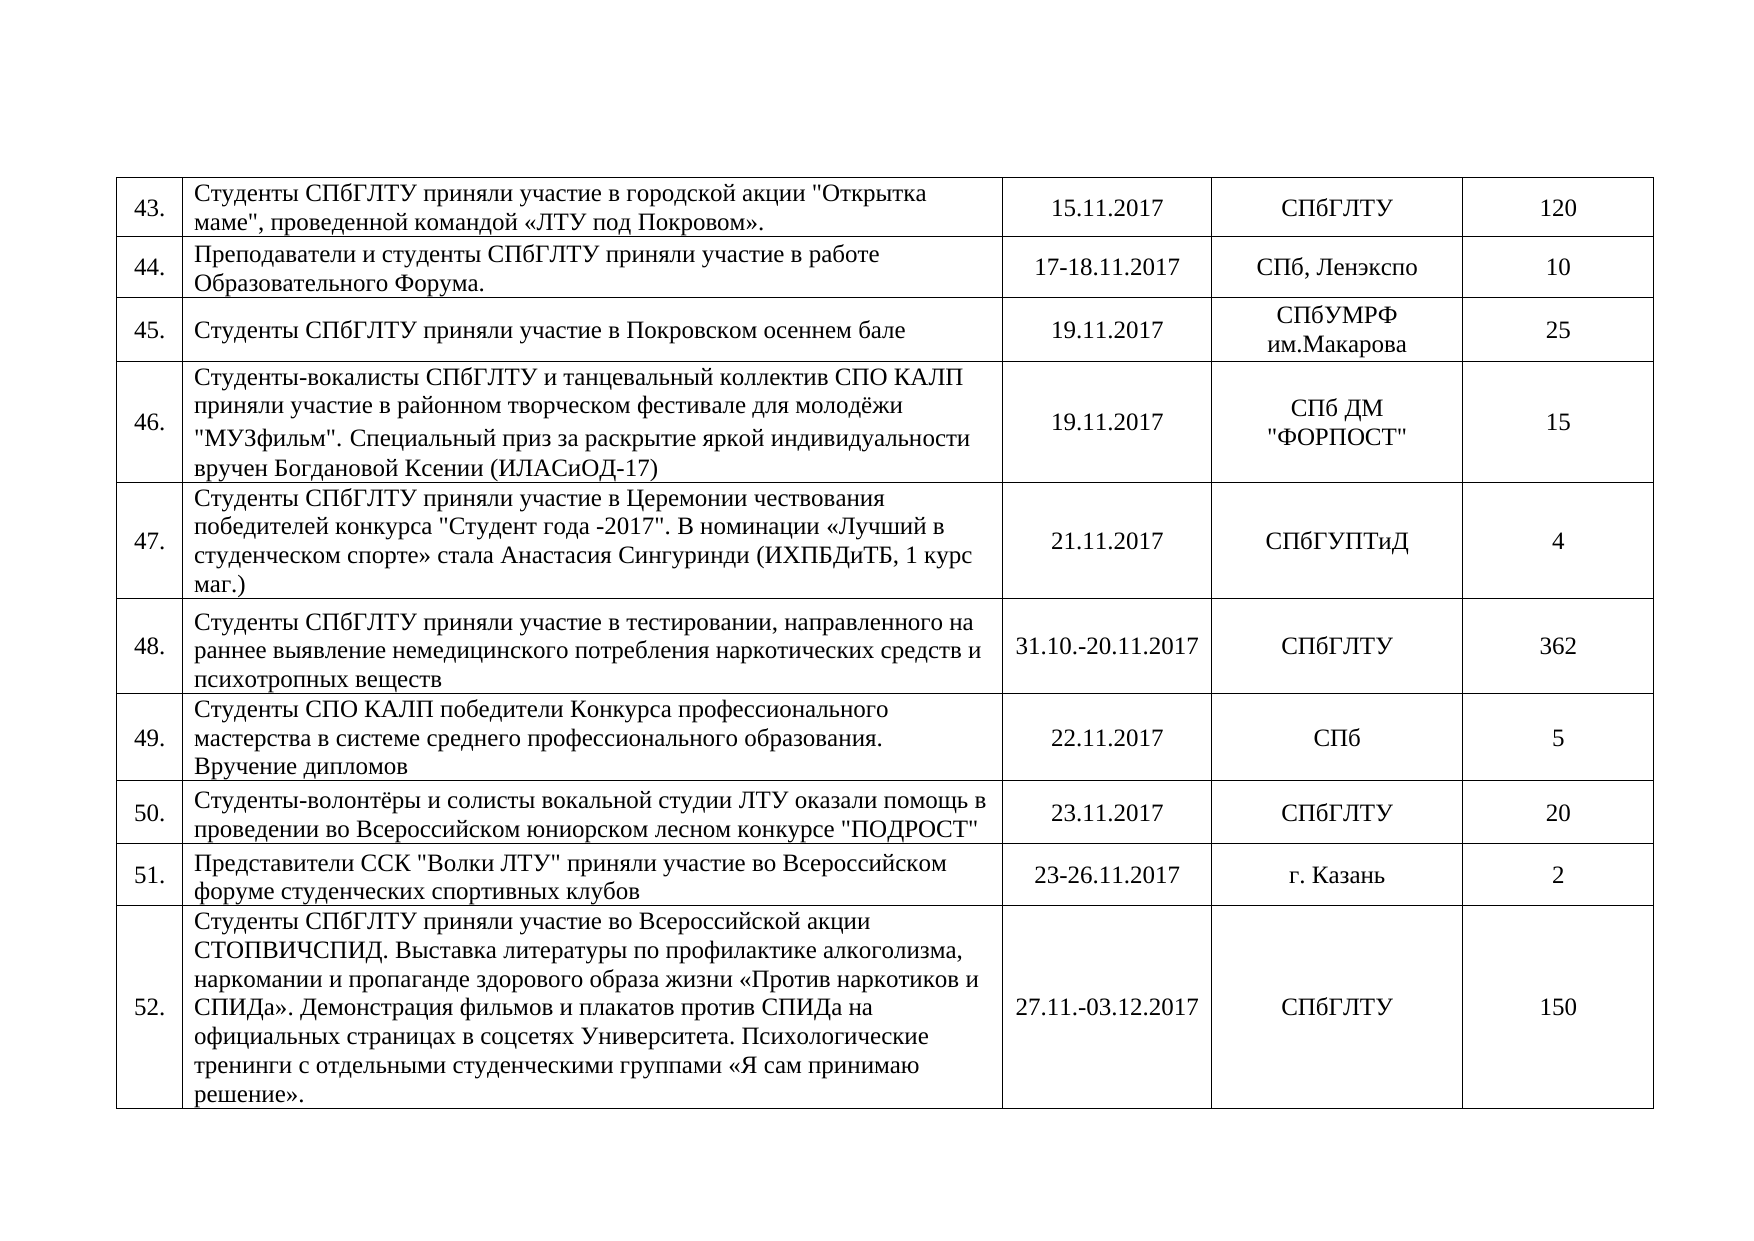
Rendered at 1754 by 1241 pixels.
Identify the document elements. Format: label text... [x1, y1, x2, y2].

table_cell 44. [117, 237, 182, 297]
table_cell 50. [117, 781, 182, 843]
table_cell СПбГЛТУ [1212, 599, 1462, 693]
table_cell Преподаватели и студенты СПбГЛТУ приняли участие в работе Образовательного Форума. [183, 237, 1002, 297]
table_cell 46. [117, 362, 182, 482]
table_cell Студенты-волонтёры и солисты вокальной студии ЛТУ оказали помощь в проведении во Всероссийском юниорском лесном конкурсе "ПОДРОСТ" [183, 781, 1002, 843]
table_cell 19.11.2017 [1003, 298, 1211, 361]
table_cell 49. [117, 694, 182, 780]
table_cell Студенты-вокалисты СПбГЛТУ и танцевальный коллектив СПО КАЛП приняли участие в районном творческом фестивале для молодёжи "МУЗфильм". Специальный приз за раскрытие яркой индивидуальности вручен Богдановой Ксении (ИЛАСиОД-17) [183, 362, 1002, 482]
table_cell 17-18.11.2017 [1003, 237, 1211, 297]
table_cell 31.10.-20.11.2017 [1003, 599, 1211, 693]
table_cell 150 [1463, 906, 1653, 1107]
table_cell 20 [1463, 781, 1653, 843]
table_cell 25 [1463, 298, 1653, 361]
table_cell 43. [117, 178, 182, 236]
table_cell Студенты СПбГЛТУ приняли участие в городской акции "Открытка маме", проведенной командой «ЛТУ под Покровом». [183, 178, 1002, 236]
table_cell СПбГЛТУ [1212, 178, 1462, 236]
table_cell 15.11.2017 [1003, 178, 1211, 236]
table_cell 52. [117, 906, 182, 1107]
table_cell 2 [1463, 844, 1653, 905]
table_cell 22.11.2017 [1003, 694, 1211, 780]
table_cell 45. [117, 298, 182, 361]
table_cell Студенты СПбГЛТУ приняли участие во Всероссийской акции СТОПВИЧСПИД. Выставка литературы по профилактике алкоголизма, наркомании и пропаганде здорового образа жизни «Против наркотиков и СПИДа». Демонстрация фильмов и плакатов против СПИДа на официальных страницах в соцсетях Университета. Психологические тренинги с отдельными студенческими группами «Я сам принимаю решение». [183, 906, 1002, 1107]
table_cell Студенты СПбГЛТУ приняли участие в Покровском осеннем бале [183, 298, 1002, 361]
table_cell 5 [1463, 694, 1653, 780]
table_cell Представители ССК "Волки ЛТУ" приняли участие во Всероссийском форуме студенческих спортивных клубов [183, 844, 1002, 905]
table_cell 4 [1463, 483, 1653, 598]
table_cell 23-26.11.2017 [1003, 844, 1211, 905]
table_cell г. Казань [1212, 844, 1462, 905]
table_cell 27.11.-03.12.2017 [1003, 906, 1211, 1107]
table_cell СПбГУПТиД [1212, 483, 1462, 598]
table_cell СПб [1212, 694, 1462, 780]
table_cell 51. [117, 844, 182, 905]
table_cell 23.11.2017 [1003, 781, 1211, 843]
table_cell 10 [1463, 237, 1653, 297]
table_cell 21.11.2017 [1003, 483, 1211, 598]
table_cell 47. [117, 483, 182, 598]
table_cell 19.11.2017 [1003, 362, 1211, 482]
table_cell СПбУМРФ им.Макарова [1212, 298, 1462, 361]
table_cell Студенты СПО КАЛП победители Конкурса профессионального мастерства в системе среднего профессионального образования. Вручение дипломов [183, 694, 1002, 780]
table_cell 120 [1463, 178, 1653, 236]
table_cell 362 [1463, 599, 1653, 693]
table_cell СПбГЛТУ [1212, 906, 1462, 1107]
table_cell 48. [117, 599, 182, 693]
table_cell СПбГЛТУ [1212, 781, 1462, 843]
table_cell СПб ДМ "ФОРПОСТ" [1212, 362, 1462, 482]
table_cell 15 [1463, 362, 1653, 482]
table_cell СПб, Ленэкспо [1212, 237, 1462, 297]
table_cell Студенты СПбГЛТУ приняли участие в Церемонии чествования победителей конкурса "Студент года -2017". В номинации «Лучший в студенческом спорте» стала Анастасия Сингуринди (ИХПБДиТБ, 1 курс маг.) [183, 483, 1002, 598]
table_cell Студенты СПбГЛТУ приняли участие в тестировании, направленного на раннее выявление немедицинского потребления наркотических средств и психотропных веществ [183, 599, 1002, 693]
